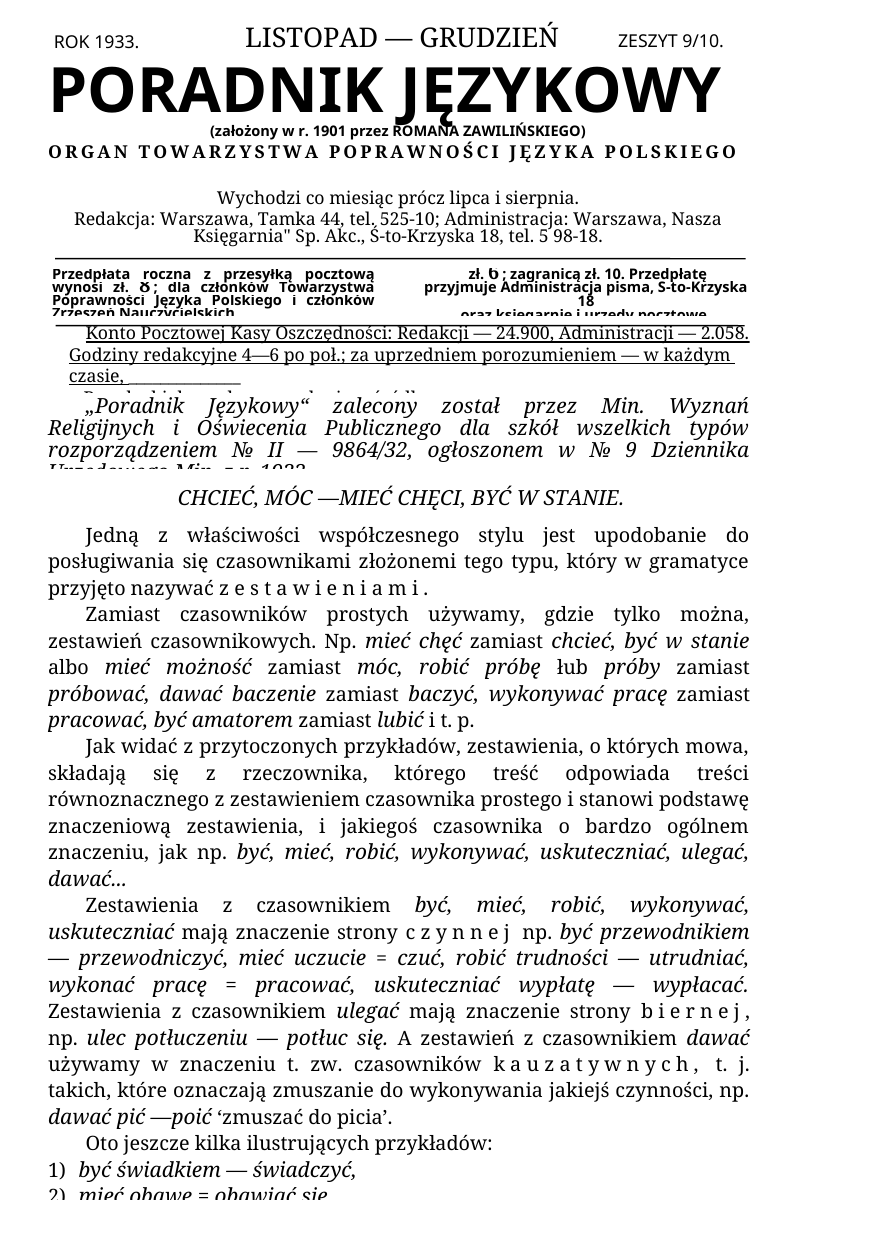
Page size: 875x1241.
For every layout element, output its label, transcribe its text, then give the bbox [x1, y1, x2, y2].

text (założony w r. 1901 przez ROMANA ZAWILIŃSKIEGO) [48, 125, 748, 139]
text CHCIEĆ, MÓC —MIEĆ CHĘCI, BYĆ W STANIE. [52, 489, 750, 509]
text Przedpłata roczna z przesyłką pocztową wynosi zł. 8; dla członków Towarzystwa Poprawności Języka Polskiego i członków Zrzeszeń Nauczycielskich [52, 269, 375, 316]
text ROK 1933. [54, 34, 139, 52]
text LISTOPAD — GRUDZIEŃ [245, 25, 559, 52]
list mieć obawę = obawiać się, [48, 1182, 750, 1199]
list być świadkiem — świadczyć, [48, 1156, 750, 1182]
text Zamiast czasowników prostych używamy, gdzie tylko można, zestawień czasownikowych. Np. mieć chęć zamiast chcieć, być w stanie albo mieć możność zamiast móc, robić próbę łub próby zamiast próbować, dawać baczenie zamiast baczyć, wykonywać pracę zamiast pracować, być amatorem zamiast lubić i t. p. [48, 600, 750, 733]
text Wychodzi co miesiąc prócz lipca i sierpnia. [48, 191, 748, 208]
text ZESZYT 9/10. [618, 34, 724, 51]
text „Poradnik Językowy“ zalecony został przez Min. Wyznań Religijnych i Oświecenia Publicznego dla szkół wszelkich typów rozporządzeniem № II — 9864/32, ogłoszonem w № 9 Dziennika Urzędowego Min. z r. 1932. [48, 396, 750, 468]
text Redakcja: Warszawa, Tamka 44, tel. 525-10; Administracja: Warszawa, Nasza Księgarnia" Sp. Akc., Ś-to-Krzyska 18, tel. 5 98-18. [48, 211, 748, 247]
text Konto Pocztowej Kasy Oszczędności: Redakcji — 24.900, Administracji — 2.058. Godziny redakcyjne 4—6 po poł.; za uprzedniem porozumieniem — w każdym czasie, Przedruki dozwolone z podaniem źródła. [69, 323, 750, 393]
text PORADNIK JĘZYKOWY [48, 62, 750, 125]
text Jedną z właściwości współczesnego stylu jest upodobanie do posługiwania się czasownikami złożonemi tego typu, który w gramatyce przyjęto nazywać zestawieniami. [48, 521, 750, 600]
text zł. 6; zagranicą zł. 10. Przedpłatę przyjmuje Administracja pisma, Ś-to-Krzyska 18 oraz księgarnie i urzędy pocztowe. [422, 268, 749, 316]
text ORGAN TOWARZYSTWA POPRAWNOŚCI JĘZYKA POLSKIEGO [48, 144, 750, 162]
text Jak widać z przytoczonych przykładów, zestawienia, o których mowa, składają się z rzeczownika, którego treść odpowiada treści równoznacznego z zestawieniem czasownika prostego i stanowi podstawę znaczeniową zestawienia, i jakiegoś czasownika o bardzo ogólnem znaczeniu, jak np. być, mieć, robić, wykonywać, uskuteczniać, ulegać, dawać... [48, 733, 750, 891]
text Oto jeszcze kilka ilustrujących przykładów: [69, 1129, 750, 1156]
text Zestawienia z czasownikiem być, mieć, robić, wykonywać, uskuteczniać mają znaczenie strony czynnej np. być przewodnikiem — przewodniczyć, mieć uczucie = czuć, robić trudności — utrudniać, wykonać pracę = pracować, uskuteczniać wypłatę — wypłacać. Zestawienia z czasownikiem ulegać mają znaczenie strony biernej, np. ulec potłuczeniu — potłuc się. A zestawień z czasownikiem dawać używamy w znaczeniu t. zw. czasowników kauzatywnych, t. j. takich, które oznaczają zmuszanie do wykonywania jakiejś czynności, np. dawać pić —poić ‘zmuszać do picia’. [48, 891, 750, 1129]
